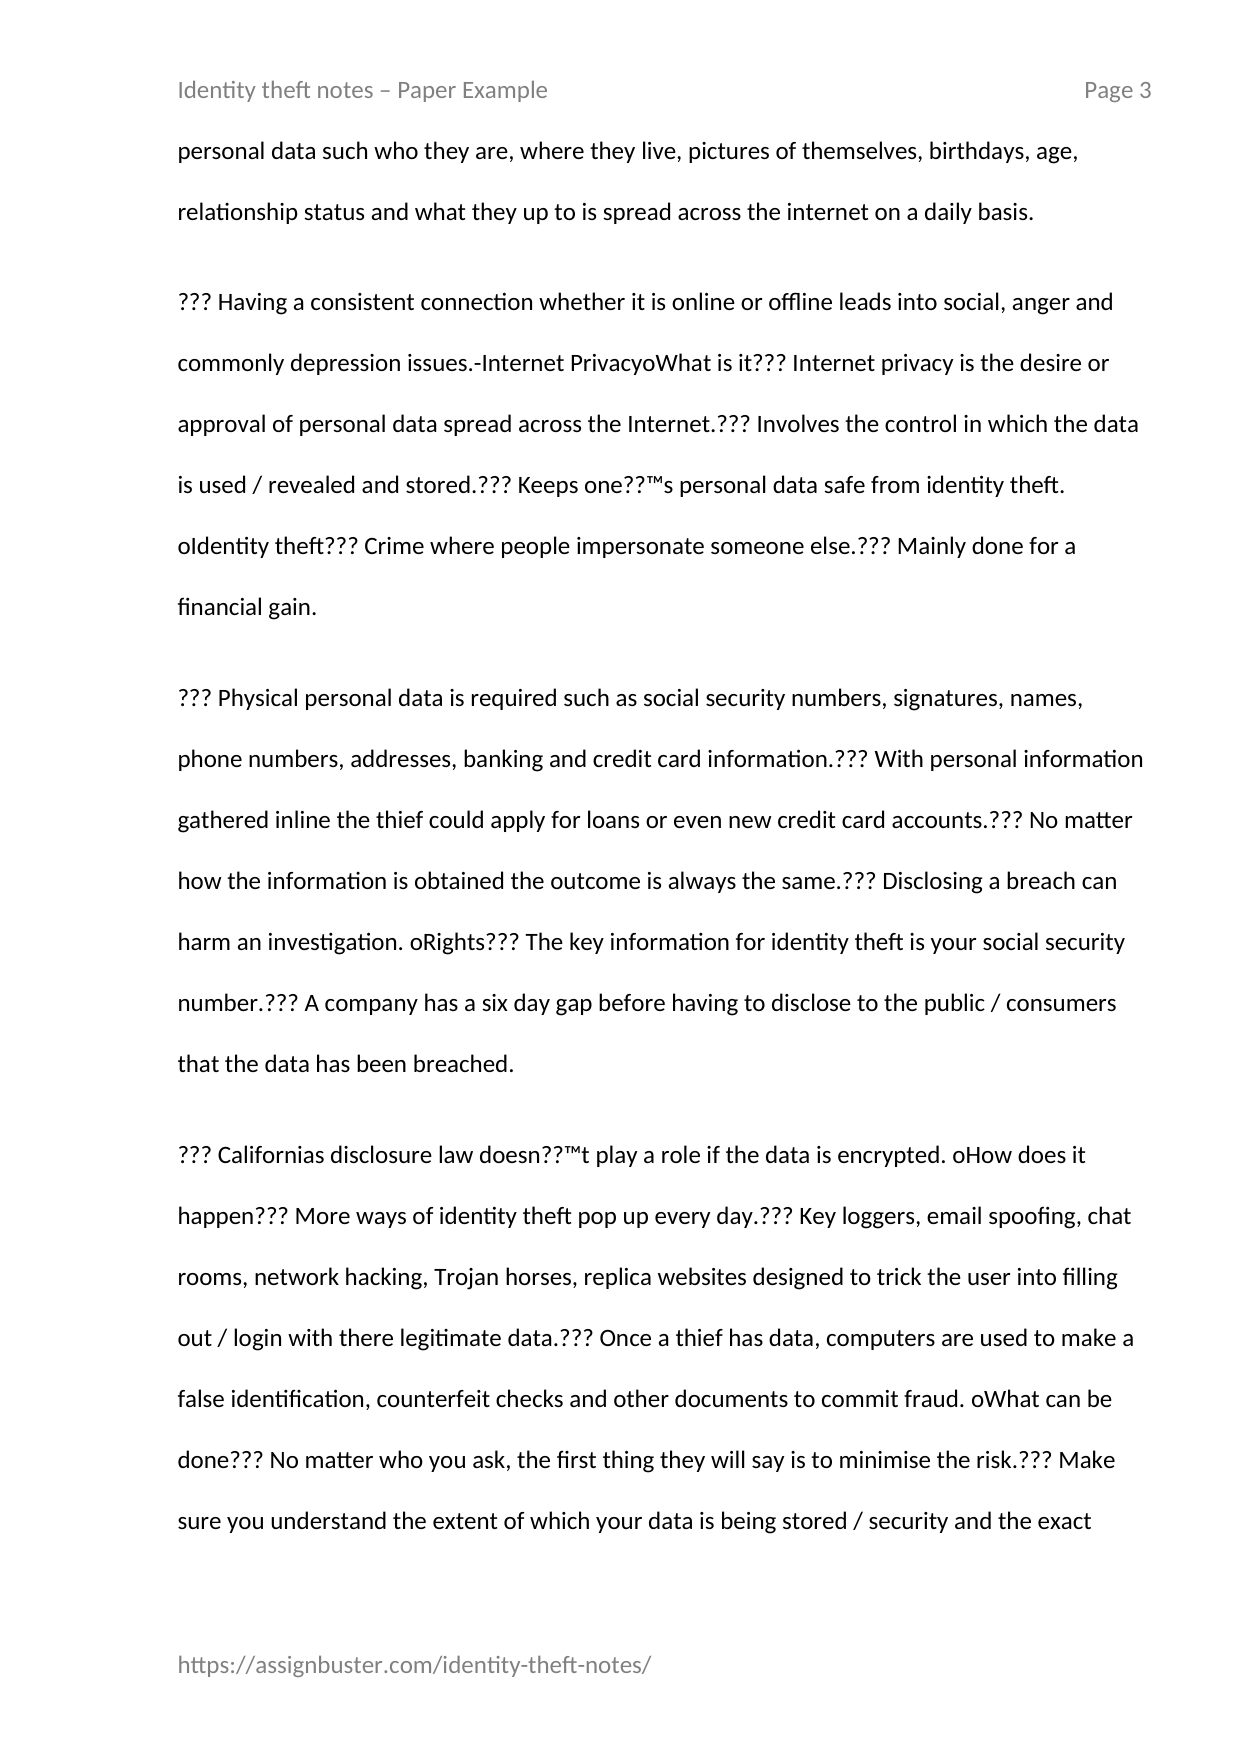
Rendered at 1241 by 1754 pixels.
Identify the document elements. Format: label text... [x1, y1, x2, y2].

text ??? Having a consistent connection whether it is online or offline leads into social, anger and commonly depression issues.-Internet PrivacyoWhat is it??? Internet privacy is the desire or approval of personal data spread across the Internet.??? Involves the control in which the data is used / revealed and stored.??? Keeps one??™s personal data safe from identity theft. oIdentity theft??? Crime where people impersonate someone else.??? Mainly done for a financial gain. [177, 286, 1152, 622]
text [177, 135, 1152, 226]
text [177, 1139, 1152, 1536]
text ??? Physical personal data is required such as social security numbers, signatures, names, phone numbers, addresses, banking and credit card information.??? With personal information gathered inline the thief could apply for loans or even new credit card accounts.??? No matter how the information is obtained the outcome is always the same.??? Disclosing a breach can harm an investigation. oRights??? The key information for identity theft is your social security number.??? A company has a six day gap before having to disclose to the public / consumers that the data has been breached. [177, 682, 1152, 1079]
